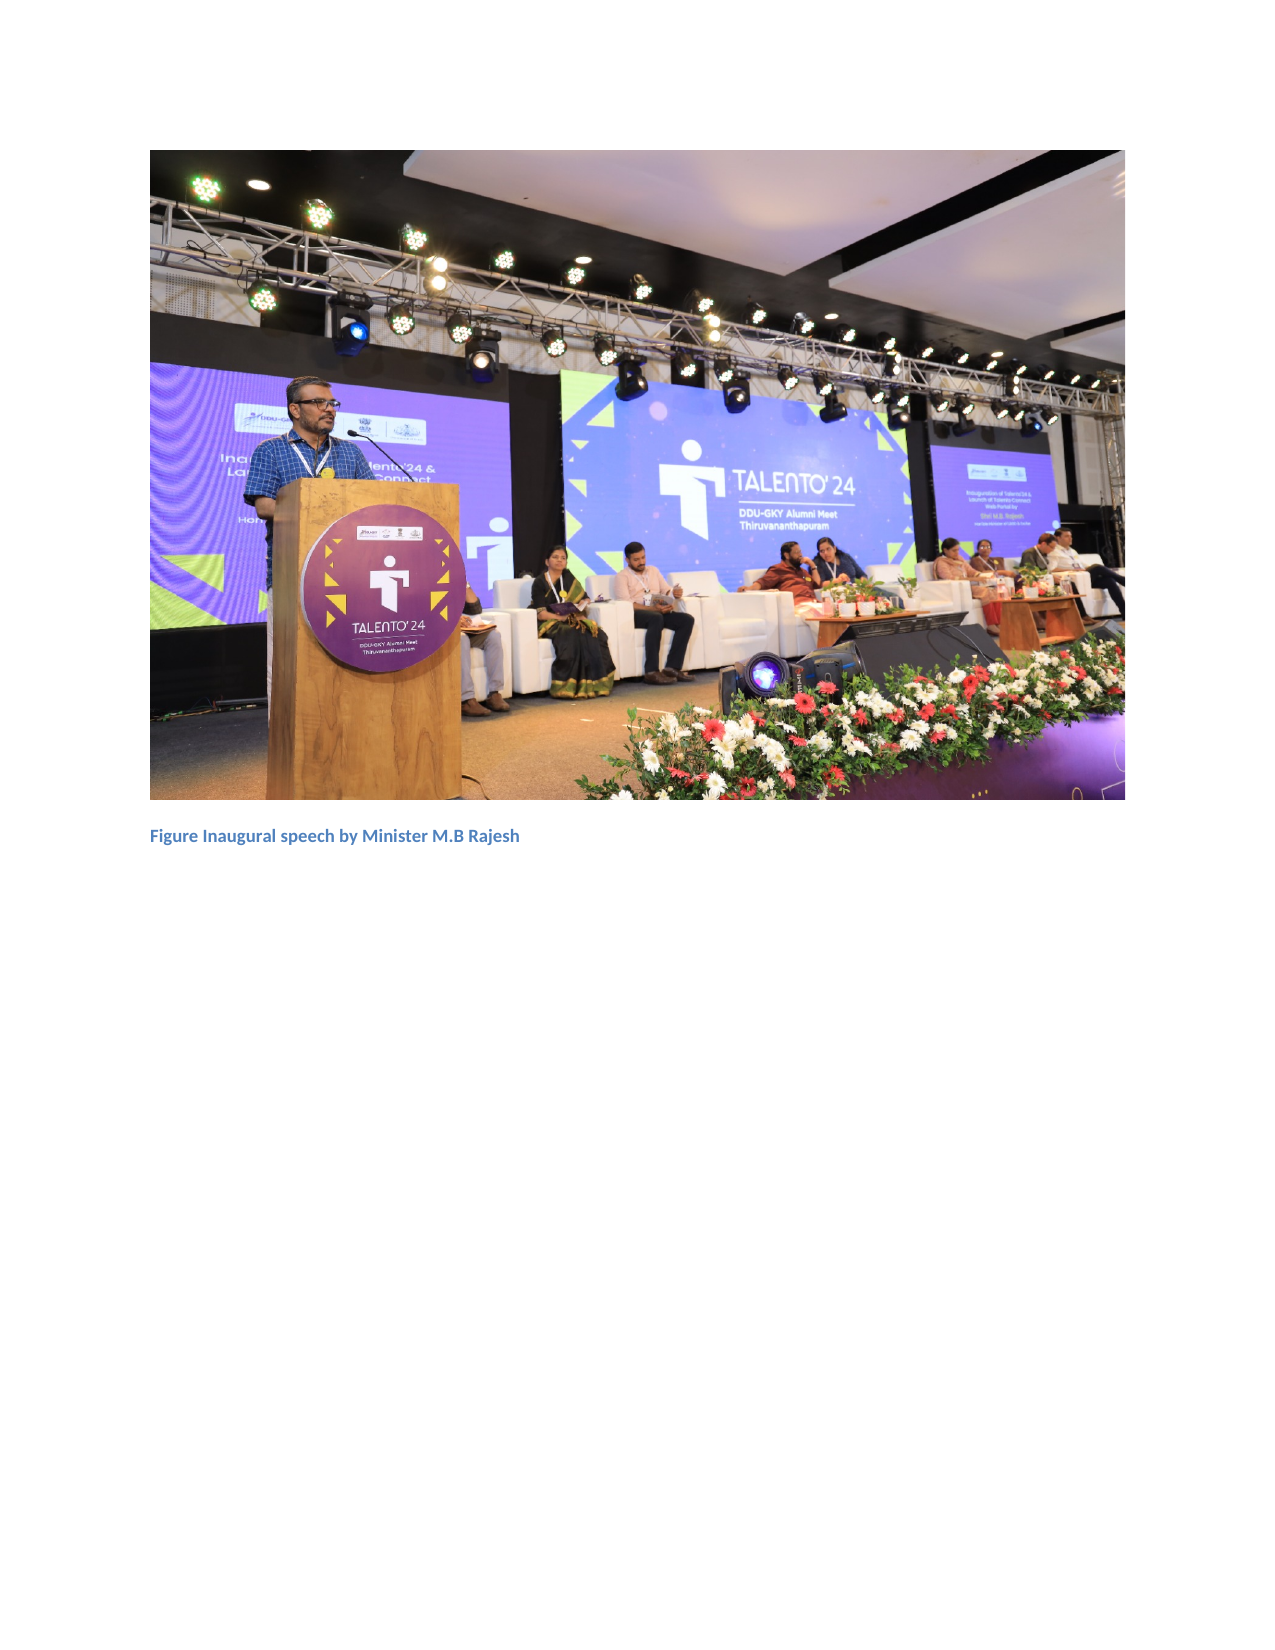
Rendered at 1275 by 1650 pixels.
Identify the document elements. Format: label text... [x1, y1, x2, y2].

text Figure Inaugural speech by Minister M.B Rajesh [150, 824, 1125, 847]
picture [150, 150, 1125, 800]
